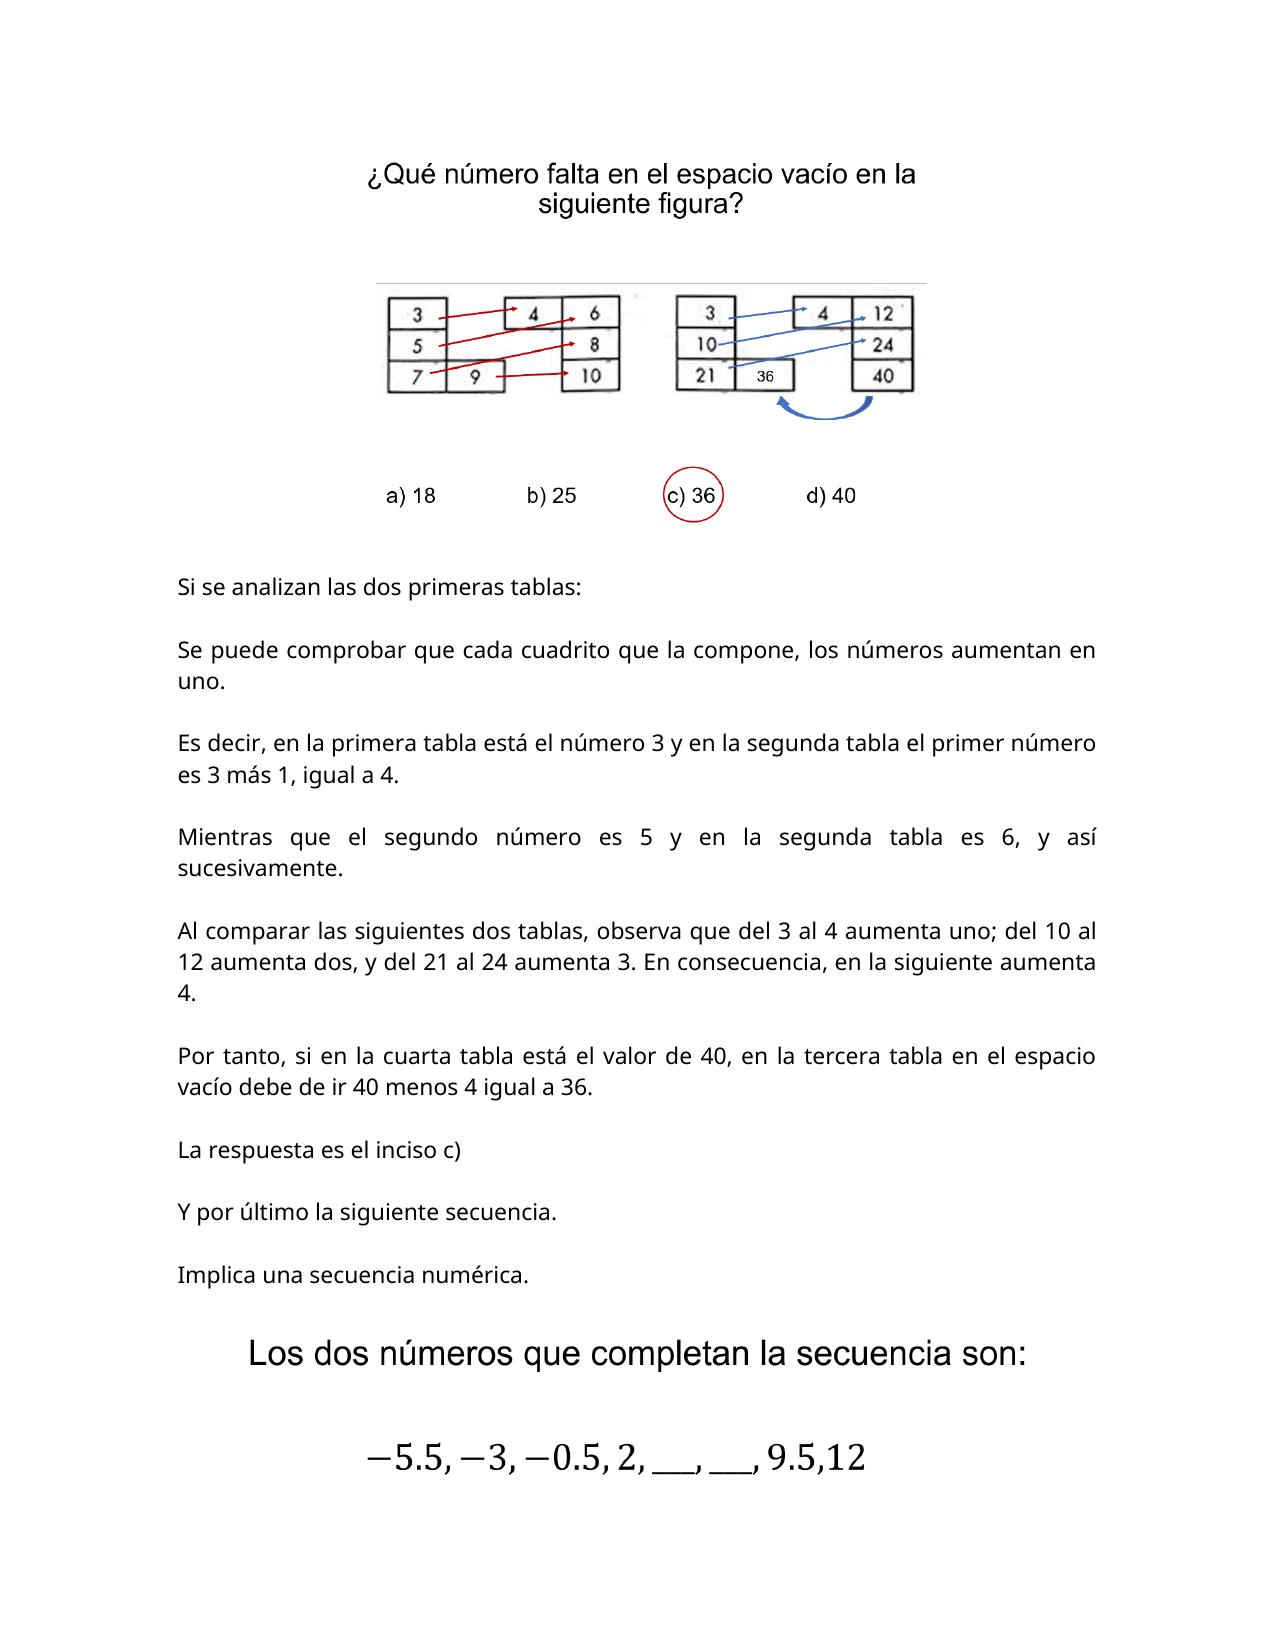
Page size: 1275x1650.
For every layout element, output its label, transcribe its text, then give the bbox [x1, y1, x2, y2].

text Es decir, en la primera tabla está el número 3 y en la segunda tabla el primer número es 3 más 1, igual a 4. [177, 727, 1098, 790]
text Si se analizan las dos primeras tablas: [177, 571, 1098, 602]
text La respuesta es el inciso c) [177, 1133, 1098, 1165]
text Se puede comprobar que cada cuadrito que la compone, los números aumentan en uno. [177, 633, 1098, 696]
picture [227, 1321, 1048, 1479]
picture [303, 147, 972, 540]
text Al comparar las siguientes dos tablas, observa que del 3 al 4 aumenta uno; del 10 al 12 aumenta dos, y del 21 al 24 aumenta 3. En consecuencia, en la siguiente aumenta 4. [177, 915, 1098, 1008]
text Por tanto, si en la cuarta tabla está el valor de 40, en la tercera tabla en el espacio vacío debe de ir 40 menos 4 igual a 36. [177, 1040, 1098, 1102]
text Implica una secuencia numérica. [177, 1258, 1098, 1290]
text Y por último la siguiente secuencia. [177, 1196, 1098, 1227]
text Mientras que el segundo número es 5 y en la segunda tabla es 6, y así sucesivamente. [177, 821, 1098, 883]
